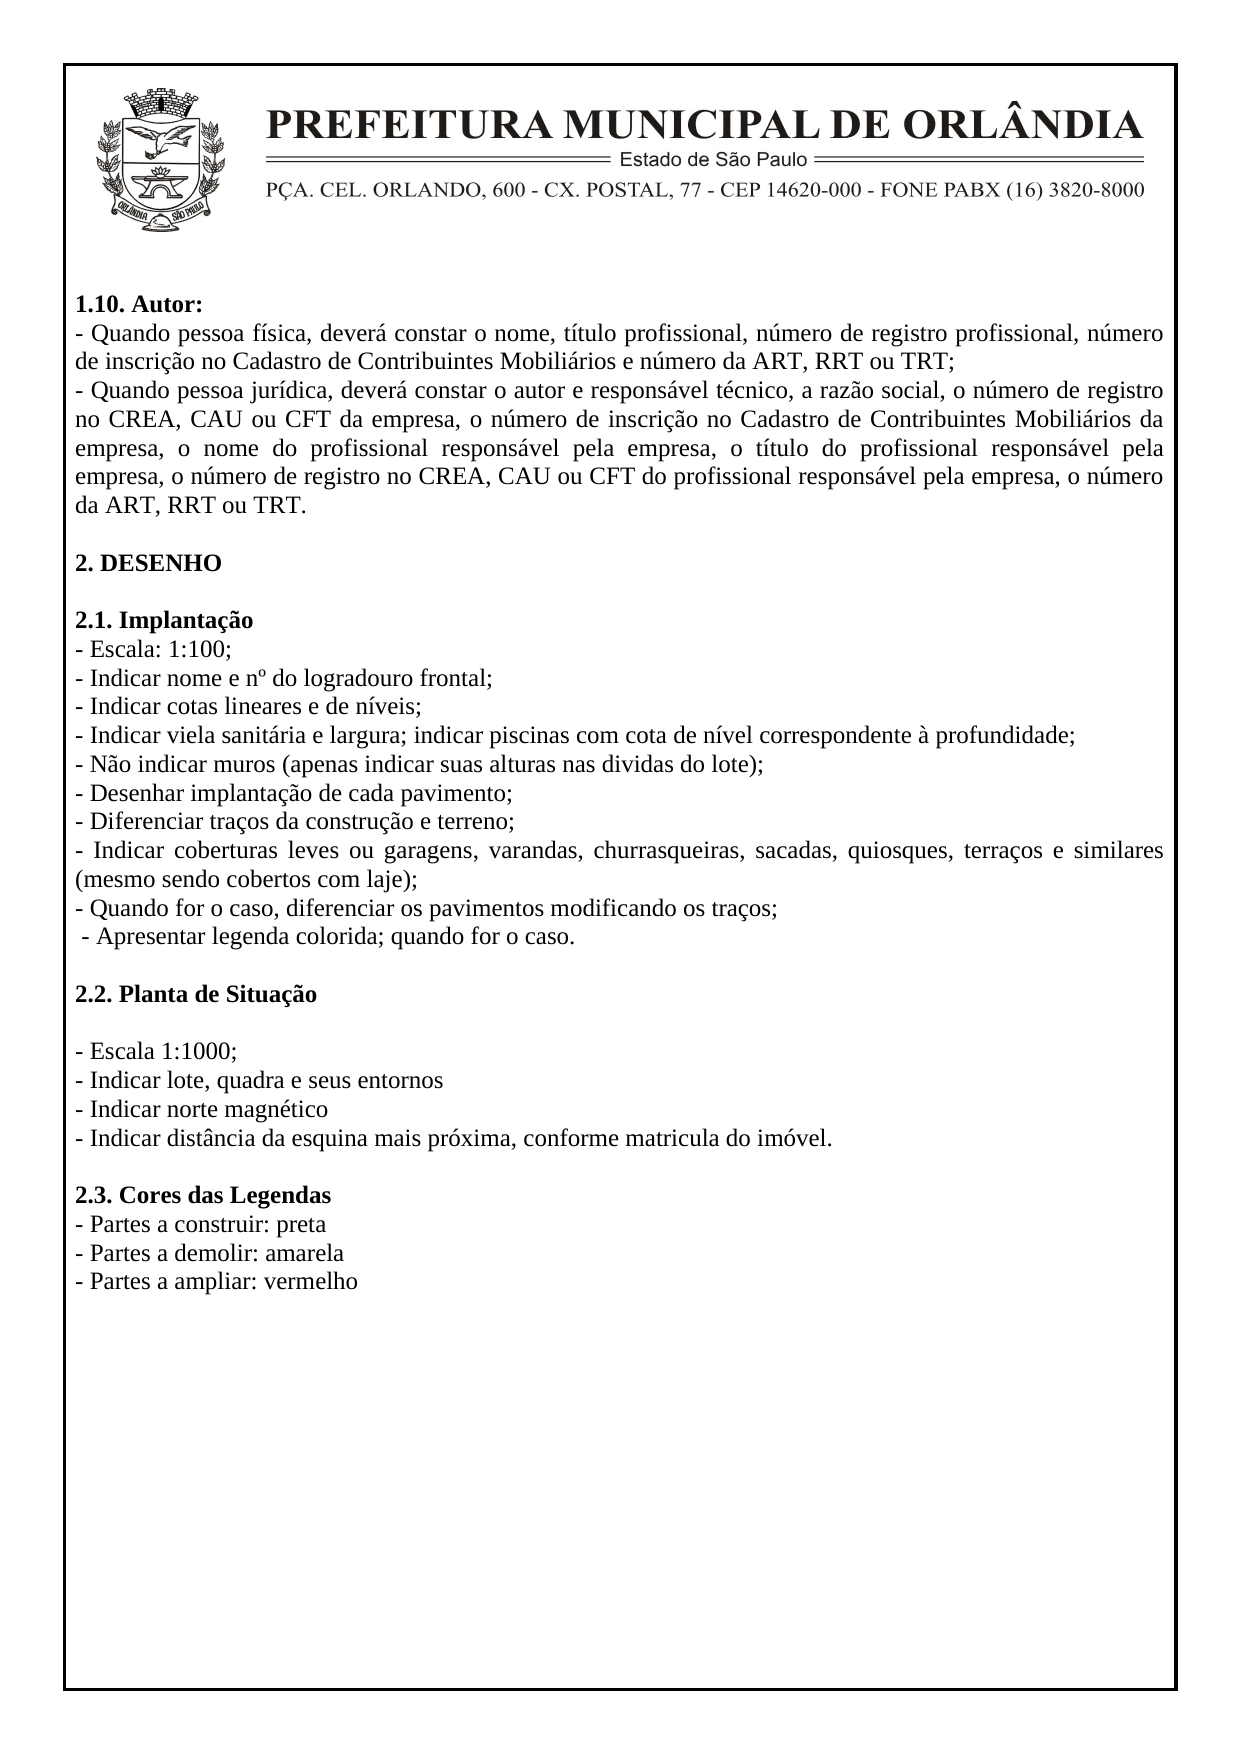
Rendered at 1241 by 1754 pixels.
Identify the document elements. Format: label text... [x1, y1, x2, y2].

text - Escala 1:1000; [75, 1036, 1165, 1065]
text - Indicar norte magnético [75, 1094, 1165, 1123]
text 2.3. Cores das Legendas [75, 1180, 1165, 1209]
text - Quando for o caso, diferenciar os pavimentos modificando os traços; [75, 893, 1165, 921]
text - Indicar coberturas leves ou garagens, varandas, churrasqueiras, sacadas, quiosques, terraços e similares (mesmo sendo cobertos com laje); [75, 835, 1165, 893]
text - Partes a construir: preta [75, 1209, 1165, 1238]
text 2.1. Implantação [75, 605, 1165, 634]
text - Indicar distância da esquina mais próxima, conforme matricula do imóvel. [75, 1123, 1165, 1151]
text - Indicar viela sanitária e largura; indicar piscinas com cota de nível correspondente à profundidade; [75, 720, 1165, 749]
text - Indicar nome e nº do logradouro frontal; [75, 663, 1165, 691]
text - Apresentar legenda colorida; quando for o caso. [75, 921, 1165, 950]
text 2.2. Planta de Situação [75, 979, 1165, 1008]
text - Diferenciar traços da construção e terreno; [75, 806, 1165, 835]
picture [96, 88, 1144, 232]
text - Quando pessoa jurídica, deverá constar o autor e responsável técnico, a razão social, o número de registro no CREA, CAU ou CFT da empresa, o número de inscrição no Cadastro de Contribuintes Mobiliários da empresa, o nome do profissional responsável pela empresa, o título do profissional responsável pela empresa, o número de registro no CREA, CAU ou CFT do profissional responsável pela empresa, o número da ART, RRT ou TRT. [75, 375, 1165, 519]
text - Escala: 1:100; [75, 634, 1165, 663]
text - Desenhar implantação de cada pavimento; [75, 778, 1165, 806]
text - Não indicar muros (apenas indicar suas alturas nas dividas do lote); [75, 749, 1165, 778]
text - Partes a demolir: amarela [75, 1238, 1165, 1266]
text 2. DESENHO [75, 548, 1165, 576]
text - Indicar lote, quadra e seus entornos [75, 1065, 1165, 1094]
text - Quando pessoa física, deverá constar o nome, título profissional, número de registro profissional, número de inscrição no Cadastro de Contribuintes Mobiliários e número da ART, RRT ou TRT; [75, 318, 1165, 375]
text - Indicar cotas lineares e de níveis; [75, 691, 1165, 720]
text - Partes a ampliar: vermelho [75, 1266, 1165, 1295]
text 1.10. Autor: [75, 289, 1165, 318]
